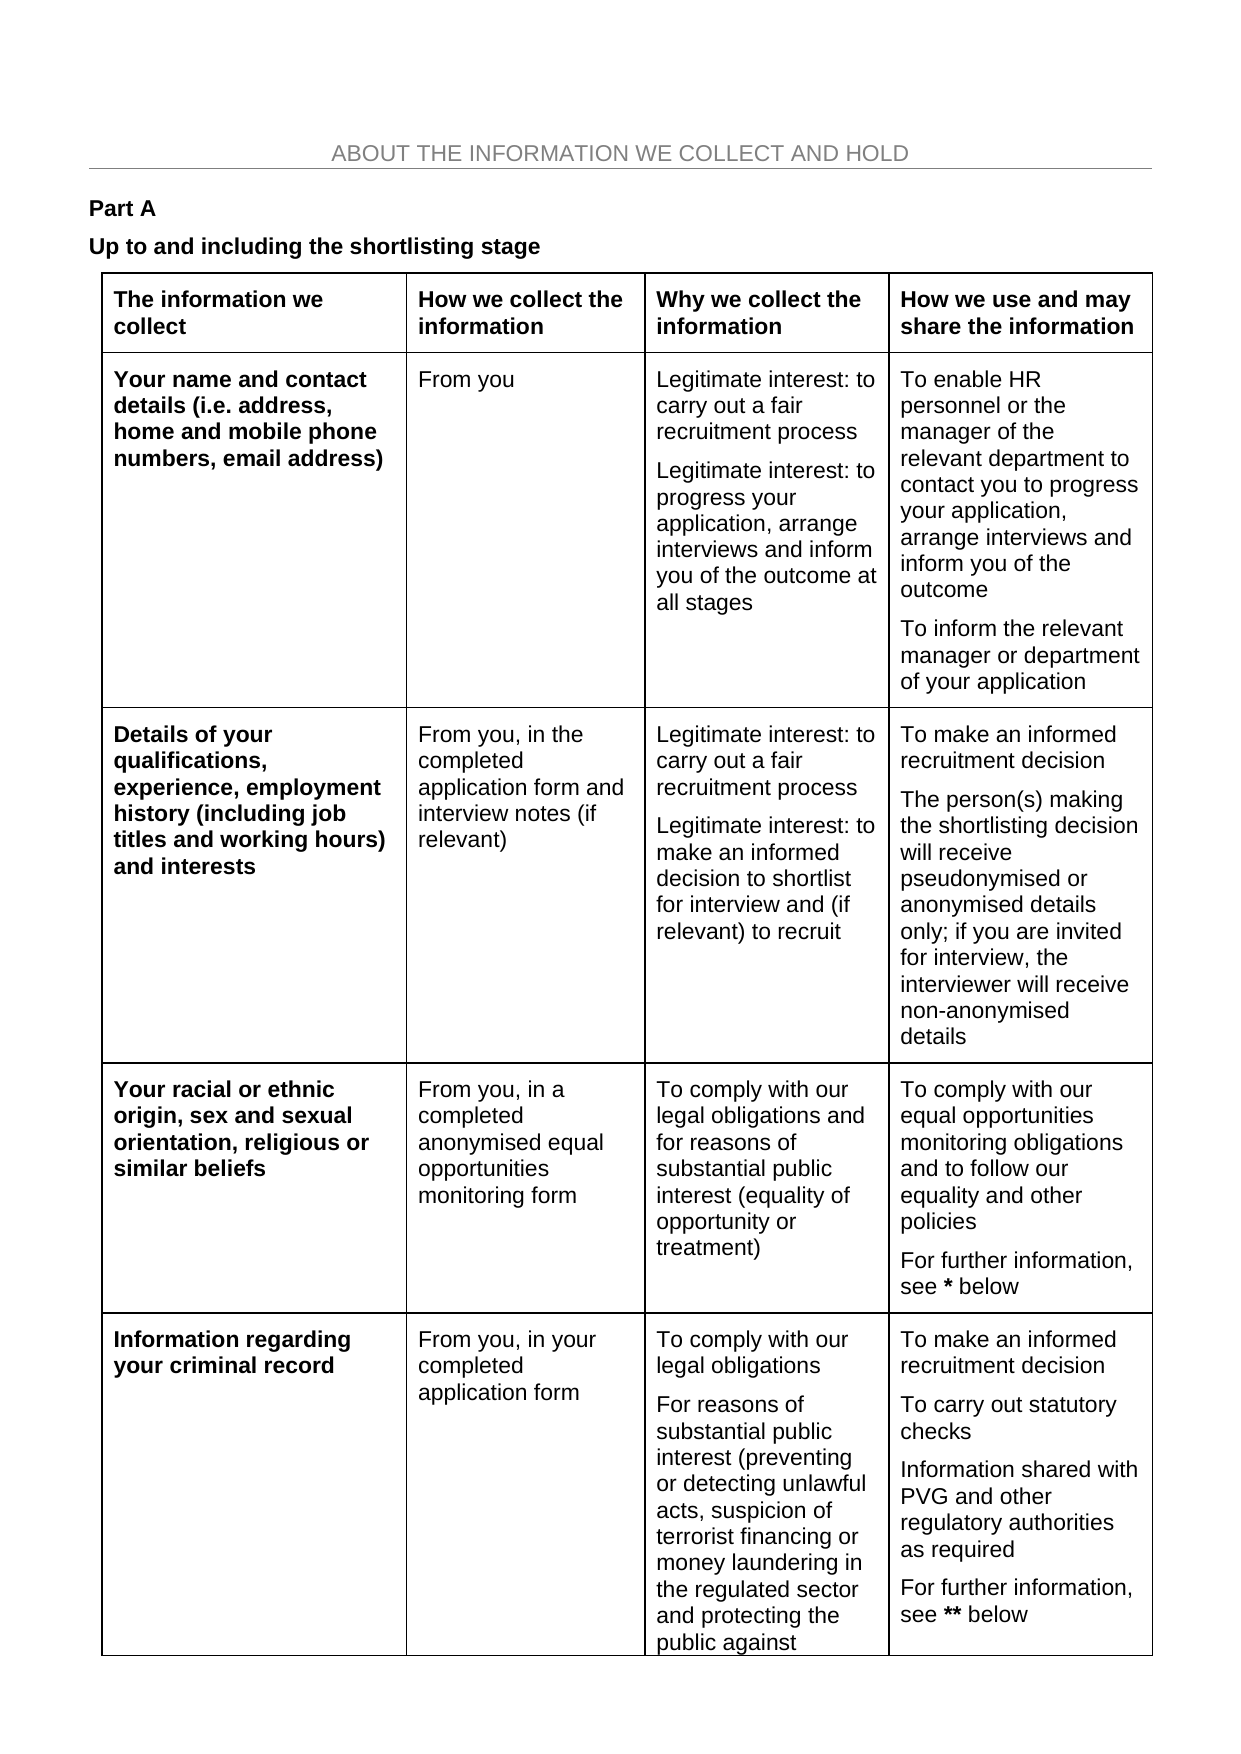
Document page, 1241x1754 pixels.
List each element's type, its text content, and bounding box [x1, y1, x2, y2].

table_header How we use and may share the information [890, 274, 1152, 351]
table_cell Your name and contact details (i.e. address, home and mobile phone numbers, email address) [103, 353, 406, 707]
table_header Why we collect the information [646, 274, 888, 351]
text About the information we collect and hold [89, 114, 1152, 168]
table_cell Your racial or ethnic origin, sex and sexual orientation, religious or similar beliefs [103, 1064, 406, 1312]
table_header The information we collect [103, 274, 406, 351]
text Part A [89, 194, 1152, 221]
table_cell From you, in the completed application form and interview notes (if relevant) [407, 708, 644, 1062]
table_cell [103, 1314, 406, 1655]
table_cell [646, 1314, 888, 1655]
table_cell Details of your qualifications, experience, employment history (including job titles and working hours) and interests [103, 708, 406, 1062]
table_cell To make an informed recruitment decision The person(s) making the shortlisting decision will receive pseudonymised or anonymised details only; if you are invited for interview, the interviewer will receive non-anonymised details [890, 708, 1152, 1062]
table_cell From you, in a completed anonymised equal opportunities monitoring form [407, 1064, 644, 1312]
table_cell Legitimate interest: to carry out a fair recruitment process Legitimate interest: to make an informed decision to shortlist for interview and (if relevant) to recruit [646, 708, 888, 1062]
table_header How we collect the information [407, 274, 644, 351]
table_cell To comply with our equal opportunities monitoring obligations and to follow our equality and other policies For further information, see * below [890, 1064, 1152, 1312]
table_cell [407, 1314, 644, 1655]
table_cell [890, 1314, 1152, 1655]
table_cell To comply with our legal obligations and for reasons of substantial public interest (equality of opportunity or treatment) [646, 1064, 888, 1312]
table_cell To enable HR personnel or the manager of the relevant department to contact you to progress your application, arrange interviews and inform you of the outcome To inform the relevant manager or department of your application [890, 353, 1152, 707]
table_cell Legitimate interest: to carry out a fair recruitment process Legitimate interest: to progress your application, arrange interviews and inform you of the outcome at all stages [646, 353, 888, 707]
text Up to and including the shortlisting stage [89, 233, 1152, 260]
table_cell From you [407, 353, 644, 707]
